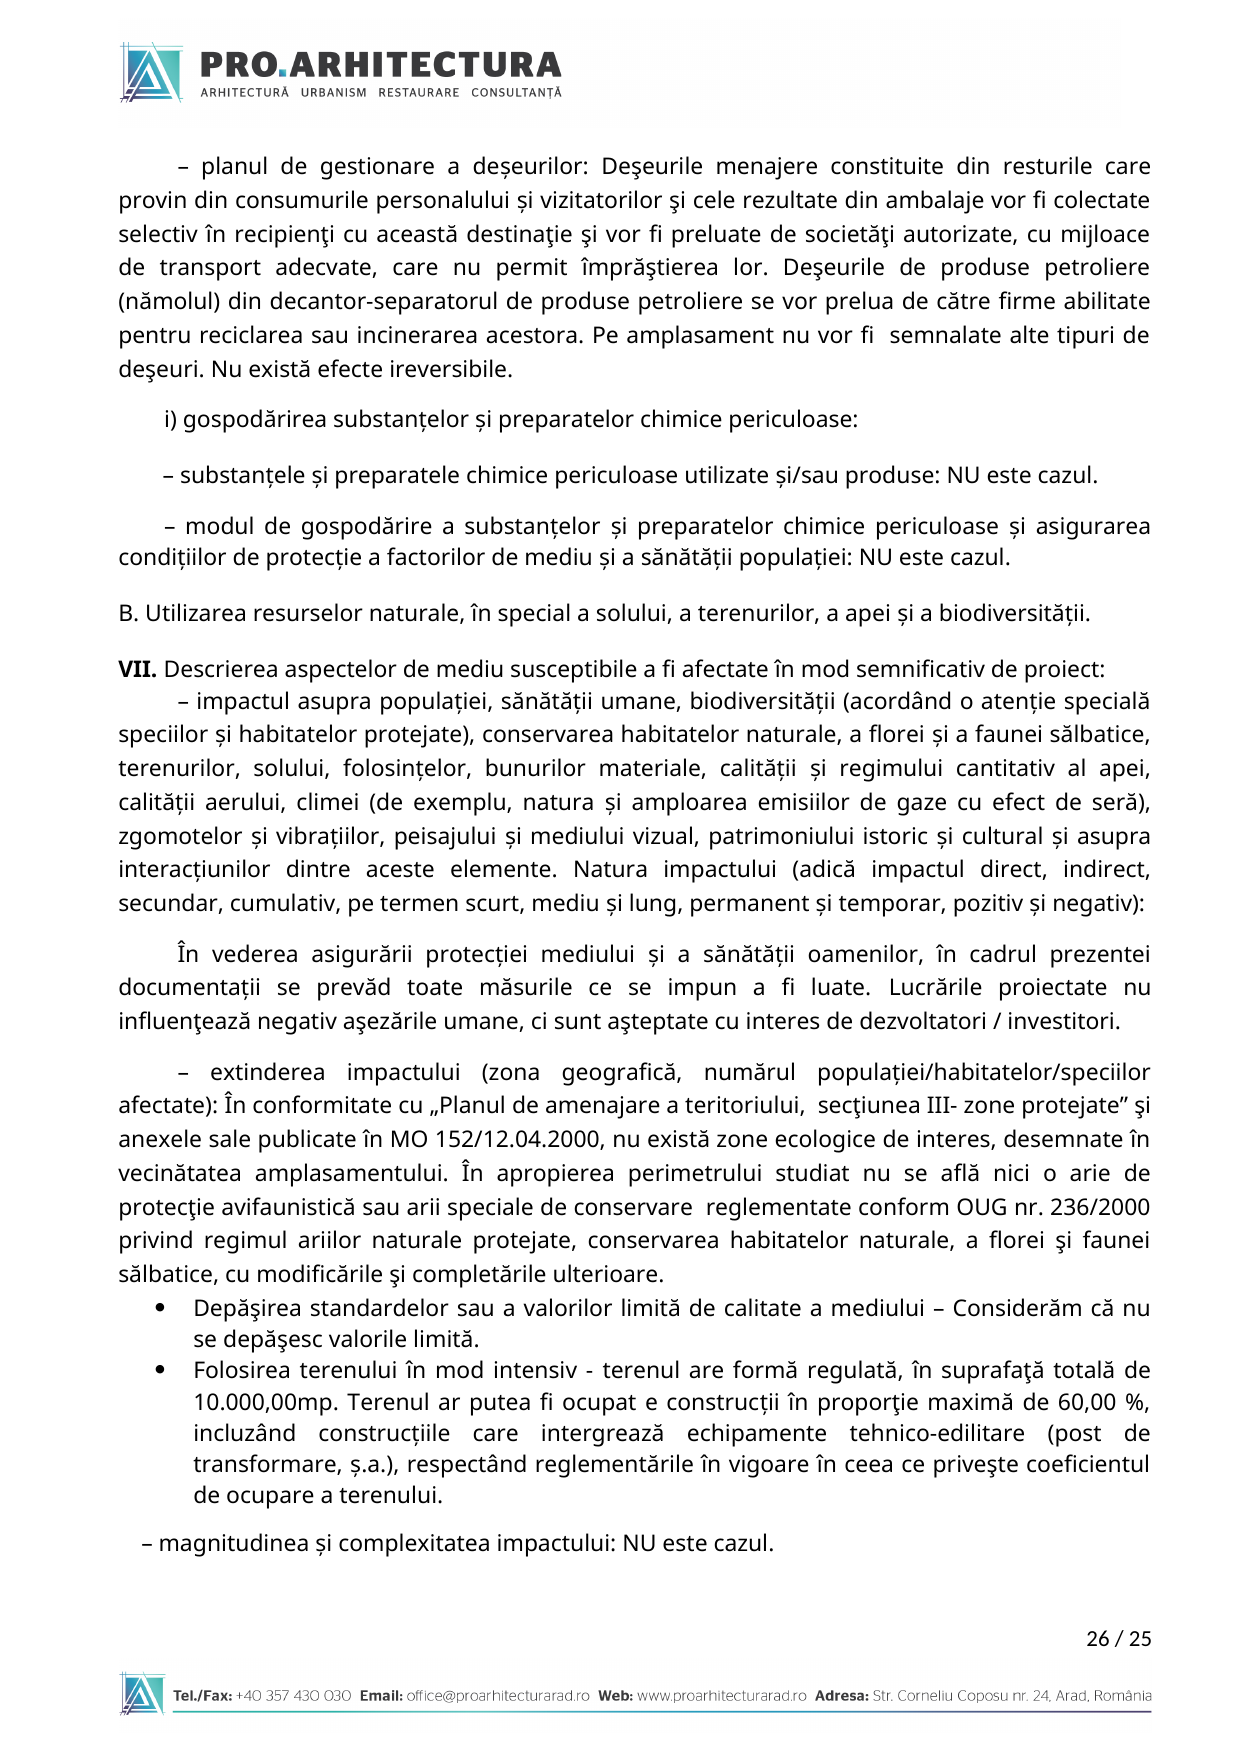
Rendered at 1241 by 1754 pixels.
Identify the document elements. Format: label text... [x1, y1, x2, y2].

text – extinderea impactului (zona geografică, numărul populaţiei/habitatelor/speciilor afectate): În conformitate cu „Planul de amenajare a teritoriului, secţiunea III- zone protejate” şi anexele sale publicate în MO 152/12.04.2000, nu există zone ecologice de interes, desemnate în vecinătatea amplasamentului. În apropierea perimetrului studiat nu se află nici o arie de protecţie avifaunistică sau arii speciale de conservare reglementate conform OUG nr. 236/2000 privind regimul ariilor naturale protejate, conservarea habitatelor naturale, a florei şi faunei sălbatice, cu modificările şi completările ulterioare. [118, 1055, 1152, 1289]
text – substanţele şi preparatele chimice periculoase utilizate şi/sau produse: NU este cazul. [118, 459, 1152, 490]
text – modul de gospodărire a substanţelor şi preparatelor chimice periculoase şi asigurarea condiţiilor de protecţie a factorilor de mediu şi a sănătăţii populaţiei: NU este cazul. [118, 509, 1152, 572]
text – planul de gestionare a deşeurilor: Deşeurile menajere constituite din resturile care provin din consumurile personalului și vizitatorilor şi cele rezultate din ambalaje vor fi colectate selectiv în recipienţi cu această destinaţie şi vor fi preluate de societăţi autorizate, cu mijloace de transport adecvate, care nu permit împrăştierea lor. Deşeurile de produse petroliere (nămolul) din decantor-separatorul de produse petroliere se vor prelua de către firme abilitate pentru reciclarea sau incinerarea acestora. Pe amplasament nu vor fi semnalate alte tipuri de deşeuri. Nu există efecte ireversibile. [118, 150, 1152, 384]
text – impactul asupra populaţiei, sănătăţii umane, biodiversităţii (acordând o atenţie specială speciilor şi habitatelor protejate), conservarea habitatelor naturale, a florei şi a faunei sălbatice, terenurilor, solului, folosinţelor, bunurilor materiale, calităţii şi regimului cantitativ al apei, calităţii aerului, climei (de exemplu, natura şi amploarea emisiilor de gaze cu efect de seră), zgomotelor şi vibraţiilor, peisajului şi mediului vizual, patrimoniului istoric şi cultural şi asupra interacţiunilor dintre aceste elemente. Natura impactului (adică impactul direct, indirect, secundar, cumulativ, pe termen scurt, mediu şi lung, permanent şi temporar, pozitiv şi negativ): [118, 684, 1152, 918]
text În vederea asigurării protecţiei mediului şi a sănătăţii oamenilor, în cadrul prezentei documentaţii se prevăd toate măsurile ce se impun a fi luate. Lucrările proiectate nu influenţează negativ aşezările umane, ci sunt aşteptate cu interes de dezvoltatori / investitori. [118, 937, 1152, 1036]
picture [118, 18, 1121, 128]
text – magnitudinea şi complexitatea impactului: NU este cazul. [118, 1527, 1152, 1558]
text VII. Descrierea aspectelor de mediu susceptibile a fi afectate în mod semnificativ de proiect: [118, 653, 1152, 684]
picture [119, 1658, 1152, 1733]
text i) gospodărirea substanţelor şi preparatelor chimice periculoase: [118, 403, 1152, 434]
list Folosirea terenului în mod intensiv - terenul are formă regulată, în suprafaţă totală de 10.000,00mp. Terenul ar putea fi ocupat e construcții în proporţie maximă de 60,00 %, incluzând construcțiile care intergrează echipamente tehnico-edilitare (post de transformare, ș.a.), respectând reglementările în vigoare în ceea ce priveşte coeficientul de ocupare a terenului. [156, 1354, 1152, 1510]
text B. Utilizarea resurselor naturale, în special a solului, a terenurilor, a apei şi a biodiversităţii. [118, 597, 1152, 628]
list Depăşirea standardelor sau a valorilor limită de calitate a mediului – Considerăm că nu se depăşesc valorile limită. [156, 1292, 1152, 1354]
